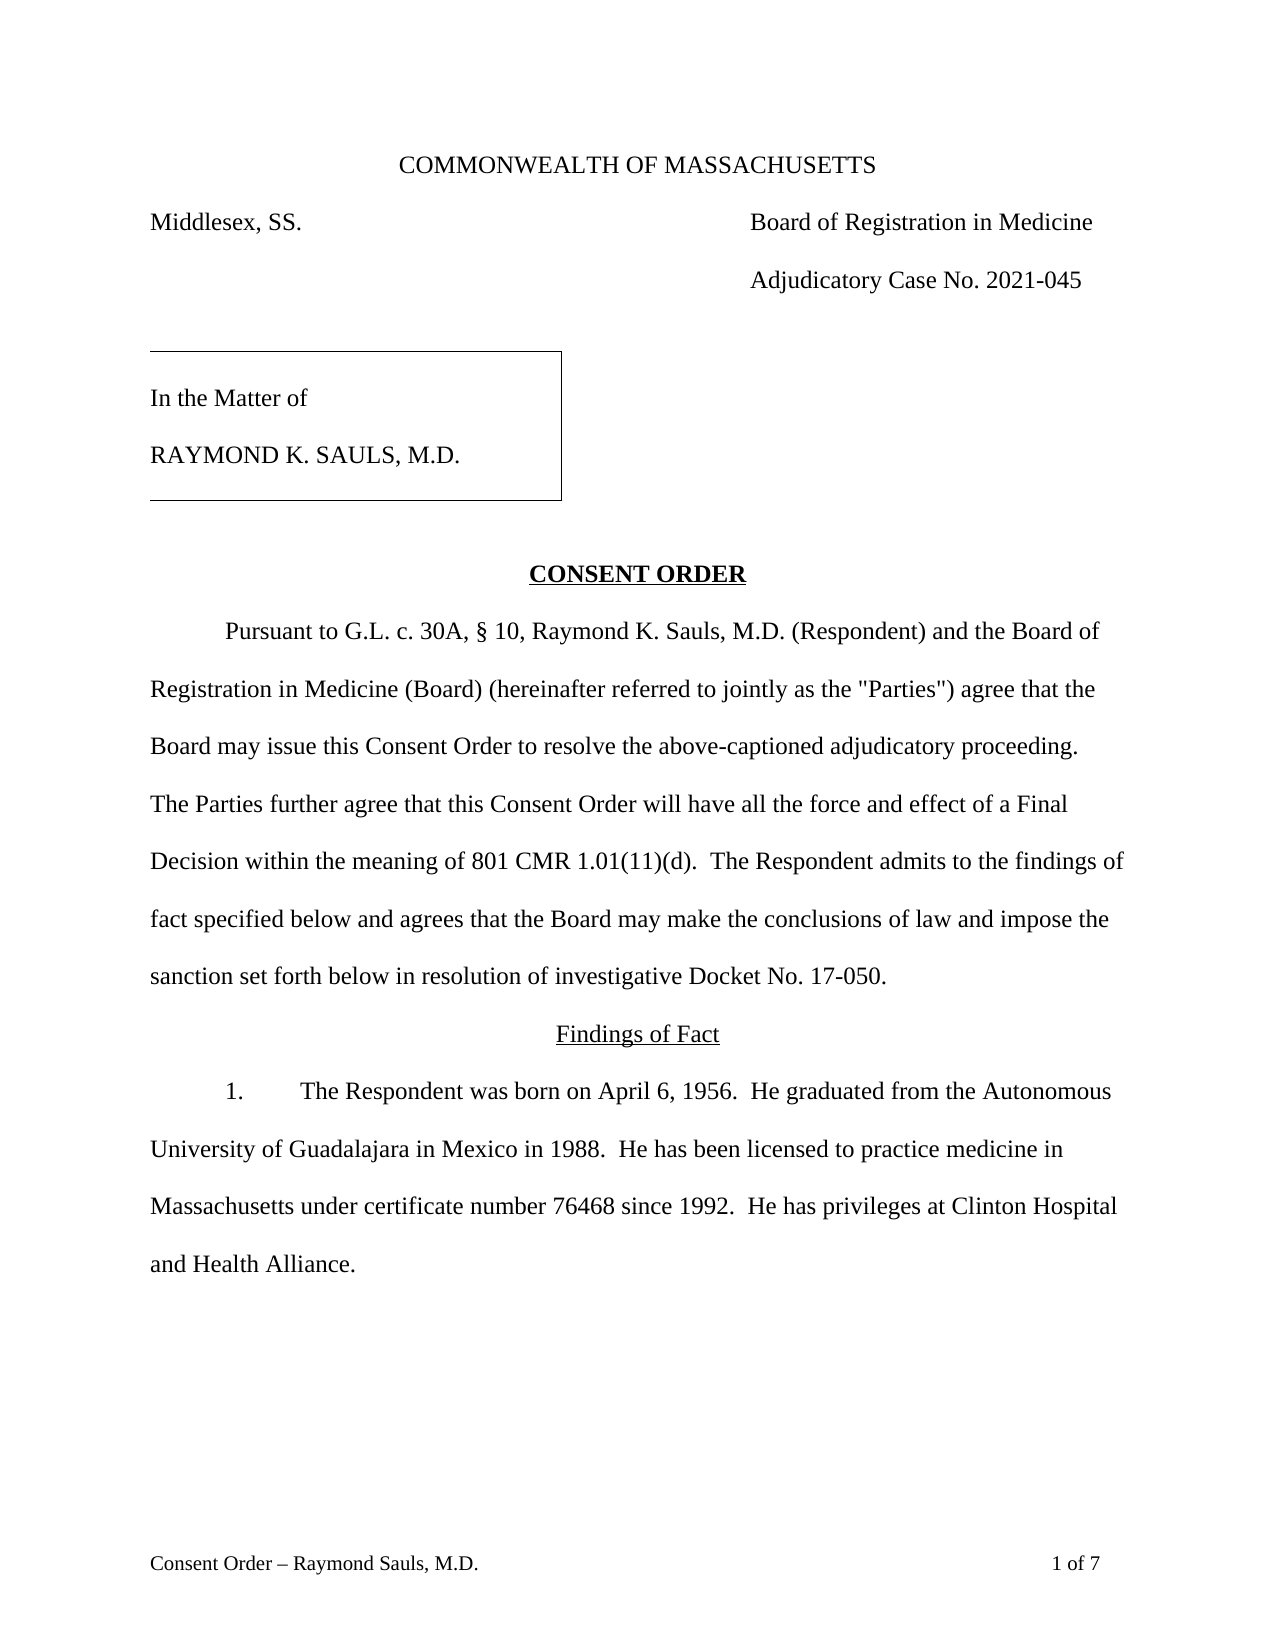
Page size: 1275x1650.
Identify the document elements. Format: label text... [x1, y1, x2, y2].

text Adjudicatory Case No. 2021-045 [150, 265, 1125, 294]
list The Respondent was born on April 6, 1956. He graduated from the Autonomous University of Guadalajara in Mexico in 1988. He has been licensed to practice medicine in Massachusetts under certificate number 76468 since 1992. He has privileges at Clinton Hospital and Health Alliance. [150, 1076, 1125, 1277]
text Middlesex, SS. Board of Registration in Medicine [150, 207, 1125, 236]
text Pursuant to G.L. c. 30A, § 10, Raymond K. Sauls, M.D. (Respondent) and the Board of Registration in Medicine (Board) (hereinafter referred to jointly as the "Parties") agree that the Board may issue this Consent Order to resolve the above-captioned adjudicatory proceeding. The Parties further agree that this Consent Order will have all the force and effect of a Final Decision within the meaning of 801 CMR 1.01(11)(d). The Respondent admits to the findings of fact specified below and agrees that the Board may make the conclusions of law and impose the sanction set forth below in resolution of investigative Docket No. 17-050. [150, 616, 1125, 990]
text Findings of Fact [150, 1019, 1125, 1047]
text RAYMOND K. SAULS, M.D. [150, 437, 561, 469]
text In the Matter of [150, 380, 561, 412]
text CONSENT ORDER [150, 559, 1125, 587]
